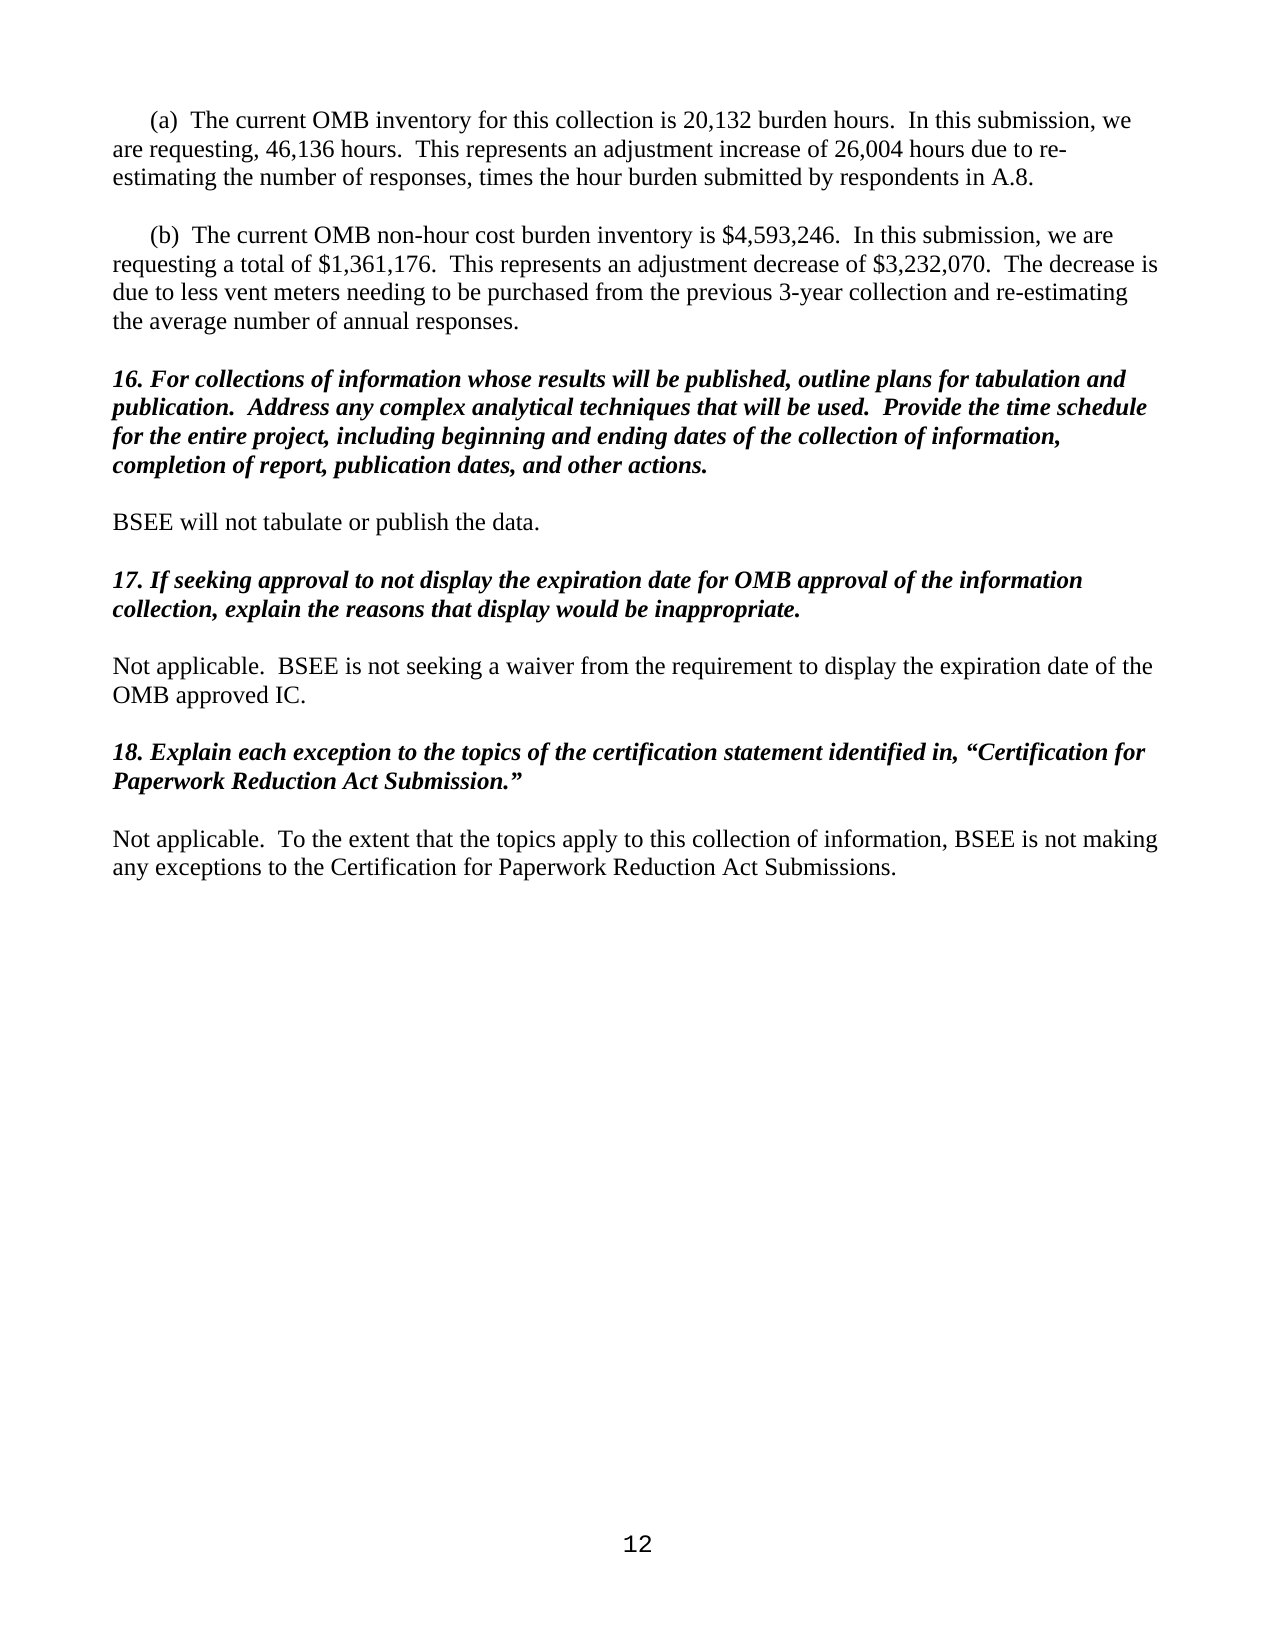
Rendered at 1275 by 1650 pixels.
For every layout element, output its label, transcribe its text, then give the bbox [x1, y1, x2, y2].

text Not applicable. To the extent that the topics apply to this collection of information, BSEE is not making any exceptions to the Certification for Paperwork Reduction Act Submissions. [112, 824, 1162, 881]
text (a) The current OMB inventory for this collection is 20,132 burden hours. In this submission, we are requesting, 46,136 hours. This represents an adjustment increase of 26,004 hours due to re-estimating the number of responses, times the hour burden submitted by respondents in A.8. [112, 105, 1162, 191]
text 16. For collections of information whose results will be published, outline plans for tabulation and publication. Address any complex analytical techniques that will be used. Provide the time schedule for the entire project, including beginning and ending dates of the collection of information, completion of report, publication dates, and other actions. [112, 364, 1162, 479]
text (b) The current OMB non-hour cost burden inventory is $4,593,246. In this submission, we are requesting a total of $1,361,176. This represents an adjustment decrease of $3,232,070. The decrease is due to less vent meters needing to be purchased from the previous 3-year collection and re-estimating the average number of annual responses. [112, 220, 1162, 335]
text BSEE will not tabulate or publish the data. [112, 507, 1162, 536]
text 17. If seeking approval to not display the expiration date for OMB approval of the information collection, explain the reasons that display would be inappropriate. [112, 565, 1162, 622]
text 18. Explain each exception to the topics of the certification statement identified in, “Certification for Paperwork Reduction Act Submission.” [112, 737, 1162, 795]
text Not applicable. BSEE is not seeking a waiver from the requirement to display the expiration date of the OMB approved IC. [112, 651, 1162, 709]
